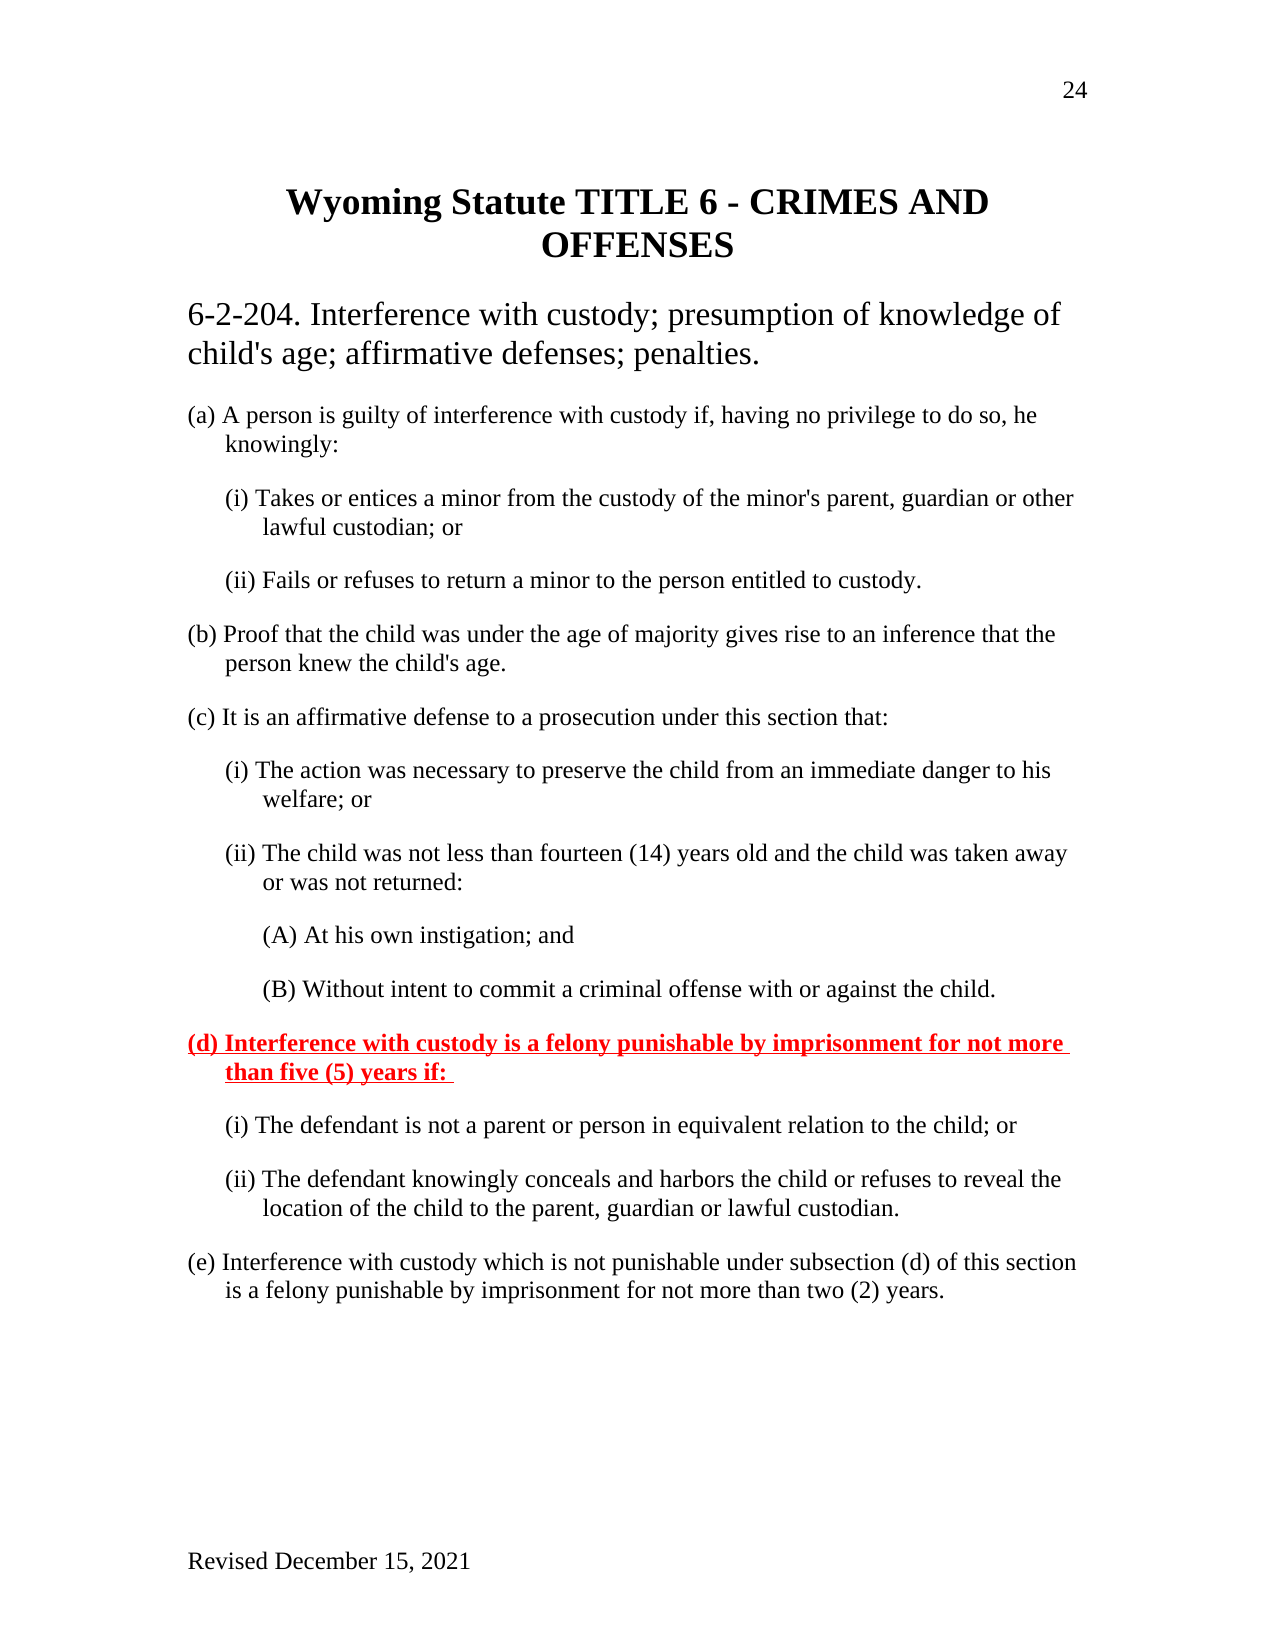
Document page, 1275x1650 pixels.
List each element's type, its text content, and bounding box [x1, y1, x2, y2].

text (i) Takes or entices a minor from the custody of the minor's parent, guardian or other lawful custodian; or [225, 483, 1087, 540]
text (i) The action was necessary to preserve the child from an immediate danger to his welfare; or [225, 755, 1087, 813]
text (d) Interference with custody is a felony punishable by imprisonment for not more than five (5) years if: [187, 1028, 1087, 1085]
text (a) A person is guilty of interference with custody if, having no privilege to do so, he knowingly: [187, 400, 1087, 458]
text (b) Proof that the child was under the age of majority gives rise to an inference that the person knew the child's age. [187, 619, 1087, 677]
text 6-2-204. Interference with custody; presumption of knowledge of child's age; affirmative defenses; penalties. [187, 294, 1087, 371]
text (ii) The child was not less than fourteen (14) years old and the child was taken away or was not returned: [225, 838, 1087, 895]
text (ii) Fails or refuses to return a minor to the person entitled to custody. [225, 565, 1087, 594]
text (e) Interference with custody which is not punishable under subsection (d) of this section is a felony punishable by imprisonment for not more than two (2) years. [187, 1247, 1087, 1304]
text (c) It is an affirmative defense to a prosecution under this section that: [187, 702, 1087, 730]
text (ii) The defendant knowingly conceals and harbors the child or refuses to reveal the location of the child to the parent, guardian or lawful custodian. [225, 1164, 1087, 1222]
text (B) Without intent to commit a criminal offense with or against the child. [262, 974, 1087, 1003]
text (i) The defendant is not a parent or person in equivalent relation to the child; or [225, 1110, 1087, 1139]
text Wyoming Statute TITLE 6 - CRIMES AND OFFENSES [187, 179, 1087, 265]
text (A) At his own instigation; and [262, 920, 1087, 949]
